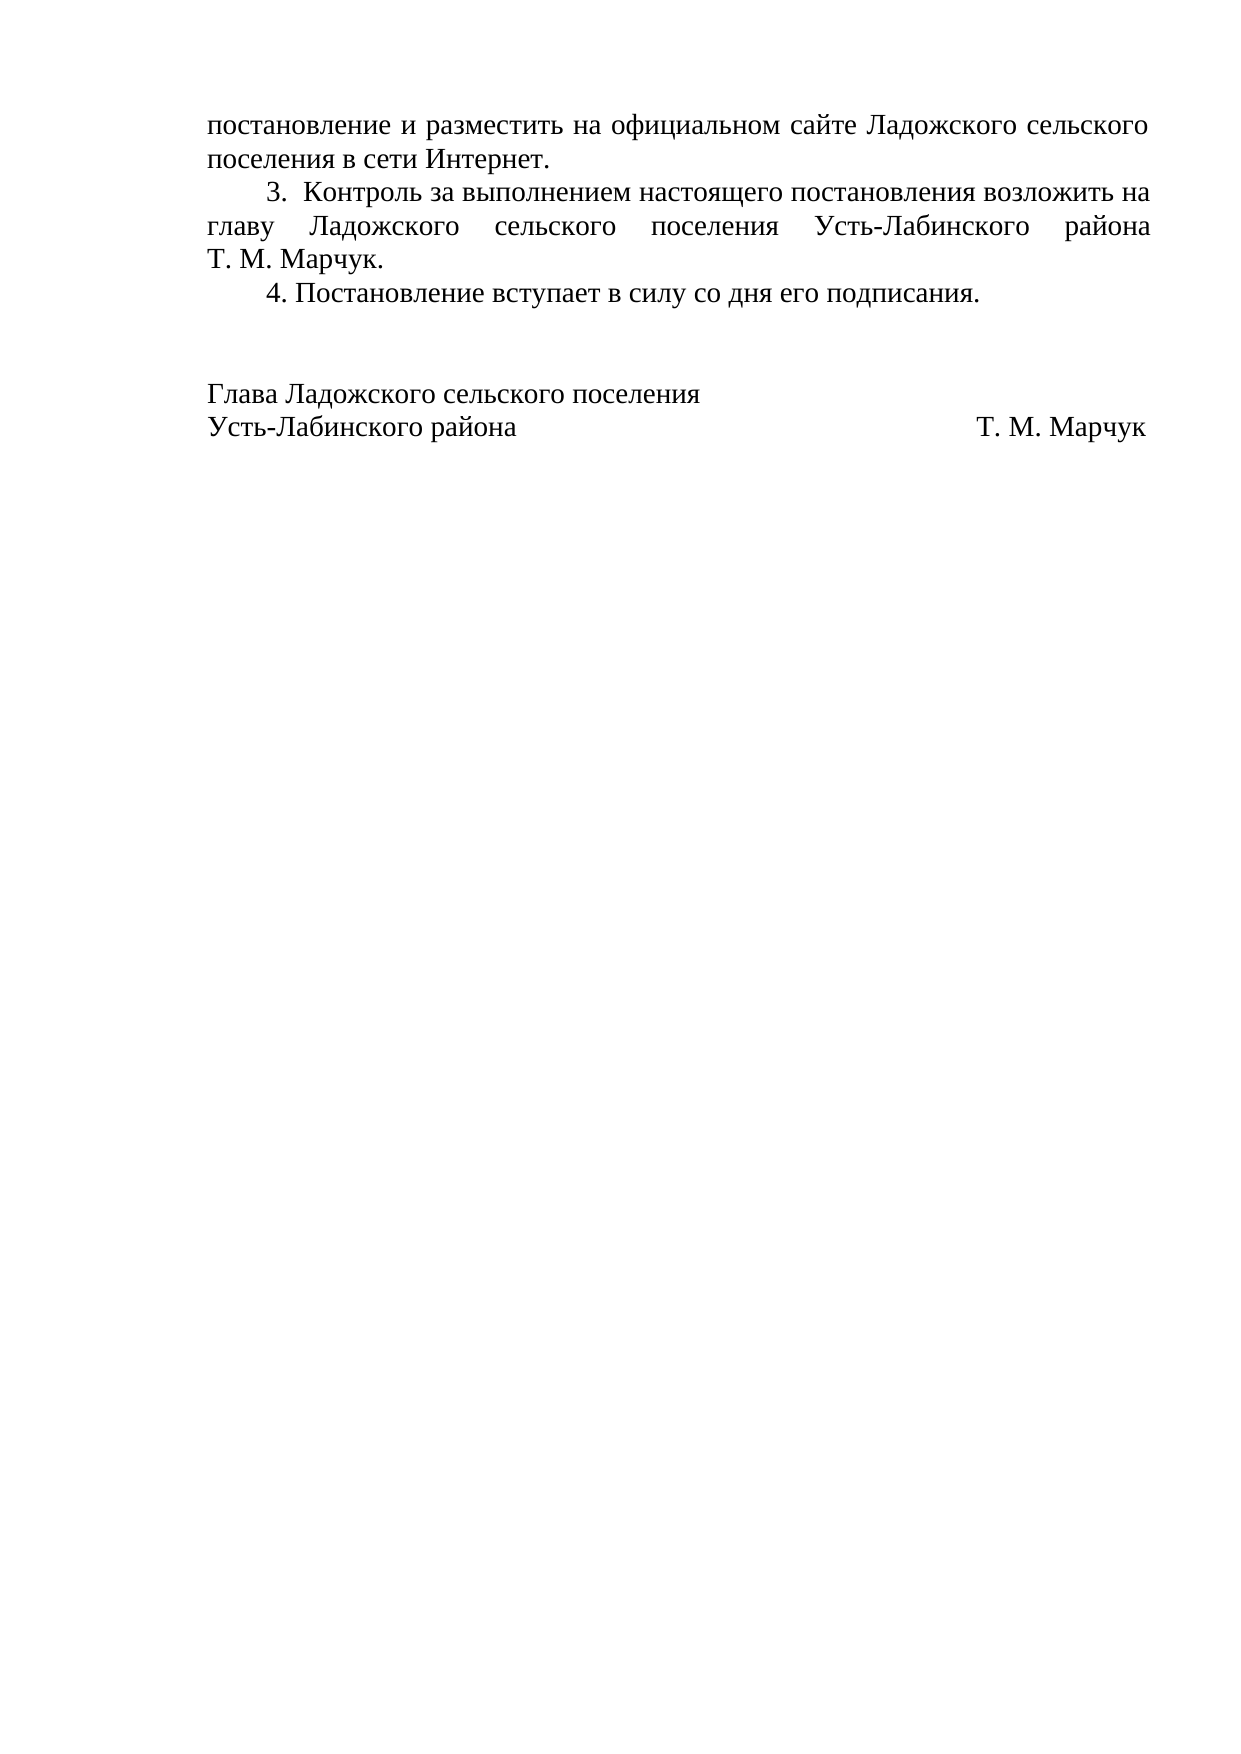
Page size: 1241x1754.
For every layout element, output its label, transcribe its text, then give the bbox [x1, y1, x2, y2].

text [207, 107, 1152, 174]
text 4. Постановление вступает в силу со дня его подписания. [207, 275, 1152, 309]
text Глава Ладожского сельского поселения [207, 376, 1152, 409]
text 3. Контроль за выполнением настоящего постановления возложить на главу Ладожского сельского поселения Усть-Лабинского района Т. М. Марчук. [207, 174, 1152, 275]
text Усть-Лабинского района Т. М. Марчук [207, 409, 1152, 443]
